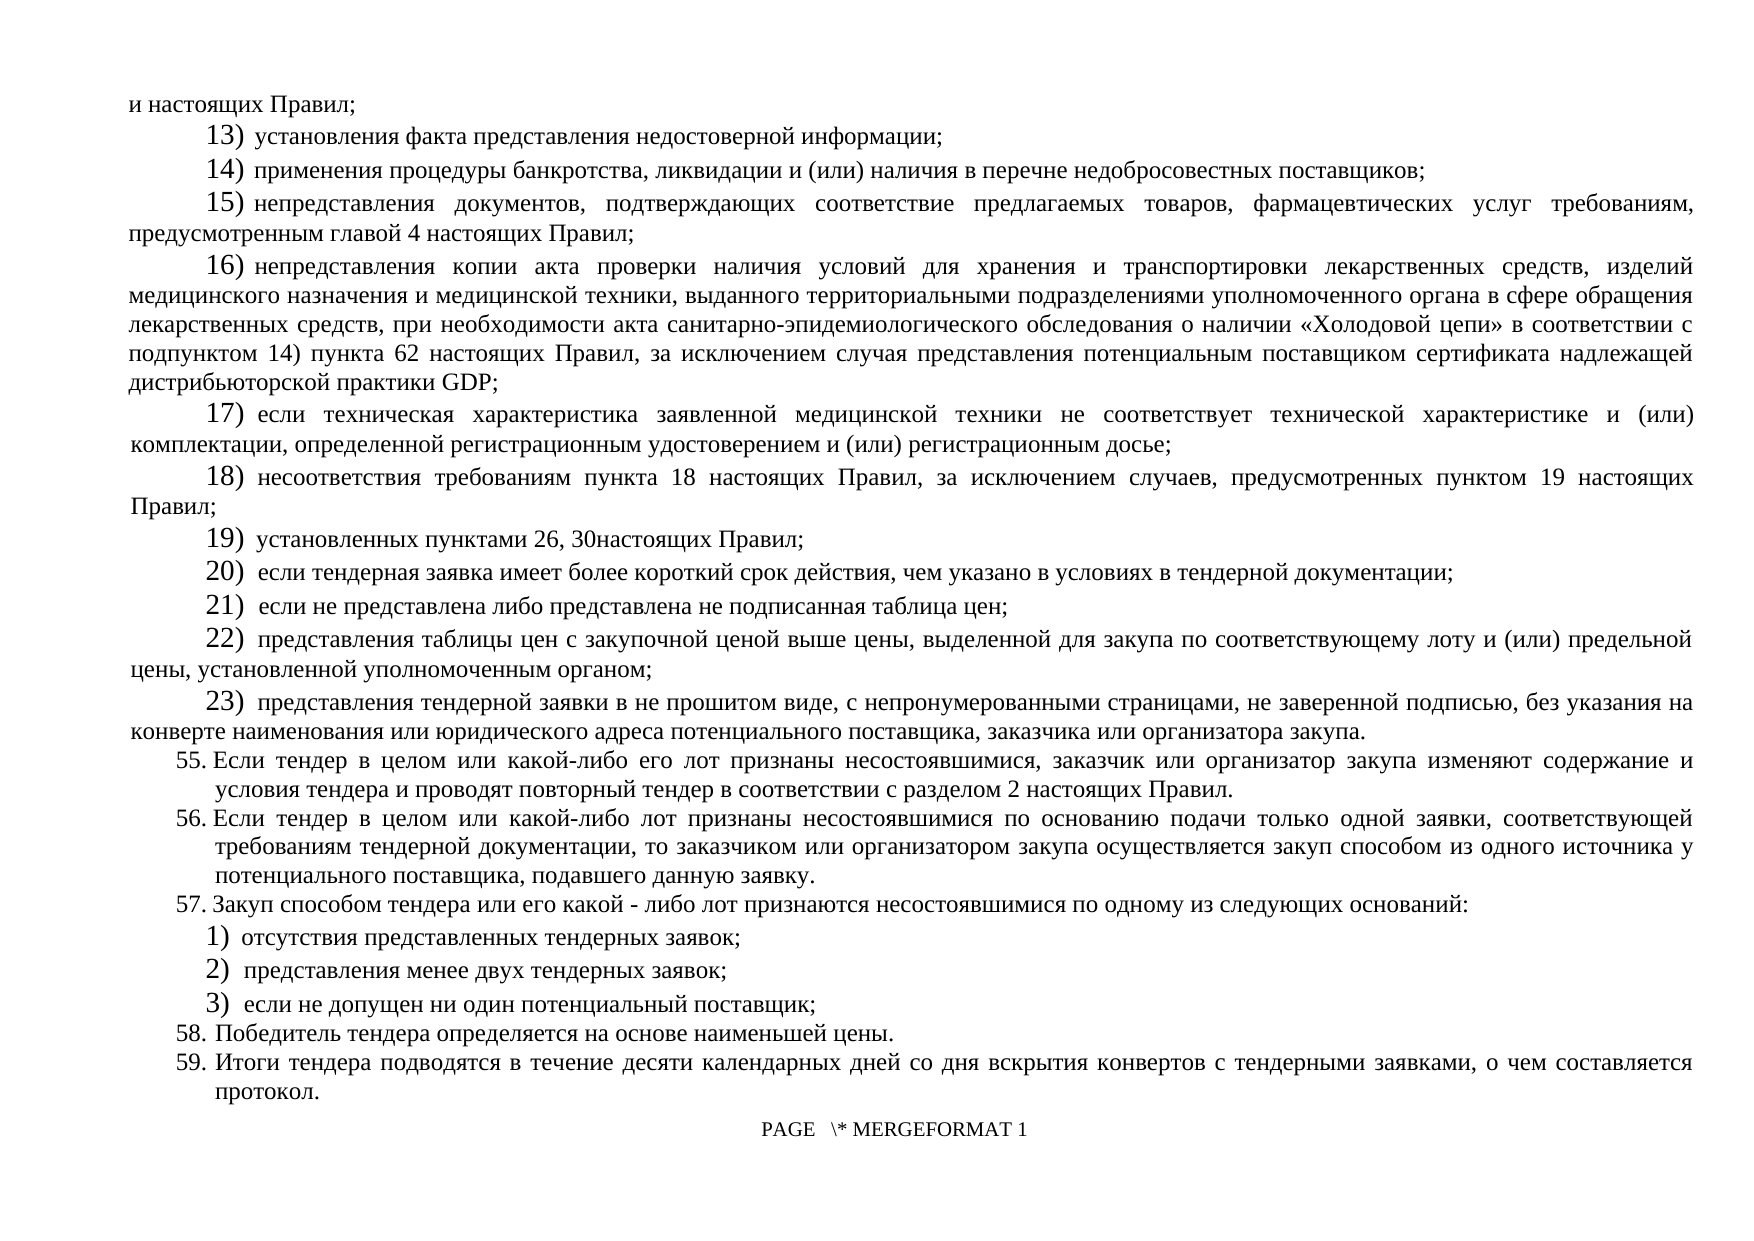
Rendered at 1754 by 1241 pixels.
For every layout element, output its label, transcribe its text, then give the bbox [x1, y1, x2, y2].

list если не допущен ни один потенциальный поставщик; [205, 985, 1695, 1018]
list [128, 89, 1695, 117]
list установленных пунктами 26, 30настоящих Правил; [205, 520, 1695, 553]
list Если тендер в целом или какой-либо лот признаны несостоявшимися по основанию подачи только одной заявки, соответствующей требованиям тендерной документации, то заказчиком или организатором закупа осуществляется закуп способом из одного источника у потенциального поставщика, подавшего данную заявку. [176, 803, 1695, 889]
list применения процедуры банкротства, ликвидации и (или) наличия в перечне недобросовестных поставщиков; [128, 151, 1695, 184]
list если техническая характеристика заявленной медицинской техники не соответствует технической характеристике и (или) комплектации, определенной регистрационным удостоверением и (или) регистрационным досье; [130, 395, 1695, 458]
list если тендерная заявка имеет более короткий срок действия, чем указано в условиях в тендерной документации; [130, 553, 1695, 587]
list Победитель тендера определяется на основе наименьшей цены. [176, 1018, 1695, 1047]
list представления менее двух тендерных заявок; [205, 951, 1695, 985]
list непредставления документов, подтверждающих соответствие предлагаемых товаров, фармацевтических услуг требованиям, предусмотренным главой 4 настоящих Правил; [128, 184, 1695, 247]
list Закуп способом тендера или его какой - либо лот признаются несостоявшимися по одному из следующих оснований: [176, 889, 1695, 918]
list если не представлена либо представлена не подписанная таблица цен; [205, 587, 1695, 621]
list Если тендер в целом или какой-либо его лот признаны несостоявшимися, заказчик или организатор закупа изменяют содержание и условия тендера и проводят повторный тендер в соответствии с разделом 2 настоящих Правил. [176, 745, 1695, 803]
list непредставления копии акта проверки наличия условий для хранения и транспортировки лекарственных средств, изделий медицинского назначения и медицинской техники, выданного территориальными подразделениями уполномоченного органа в сфере обращения лекарственных средств, при необходимости акта санитарно-эпидемиологического обследования о наличии «Холодовой цепи» в соответствии с подпунктом 14) пункта 62 настоящих Правил, за исключением случая представления потенциальным поставщиком сертификата надлежащей дистрибьюторской практики GDP; [128, 247, 1695, 395]
list Итоги тендера подводятся в течение десяти календарных дней со дня вскрытия конвертов с тендерными заявками, о чем составляется протокол. [176, 1047, 1695, 1104]
list отсутствия представленных тендерных заявок; [205, 918, 1695, 951]
list несоответствия требованиям пункта 18 настоящих Правил, за исключением случаев, предусмотренных пунктом 19 настоящих Правил; [130, 458, 1695, 520]
list представления таблицы цен с закупочной ценой выше цены, выделенной для закупа по соответствующему лоту и (или) предельной цены, установленной уполномоченным органом; [130, 621, 1695, 683]
list установления факта представления недостоверной информации; [205, 117, 1695, 151]
list представления тендерной заявки в не прошитом виде, с непронумерованными страницами, не заверенной подписью, без указания на конверте наименования или юридического адреса потенциального поставщика, заказчика или организатора закупа. [130, 683, 1695, 745]
